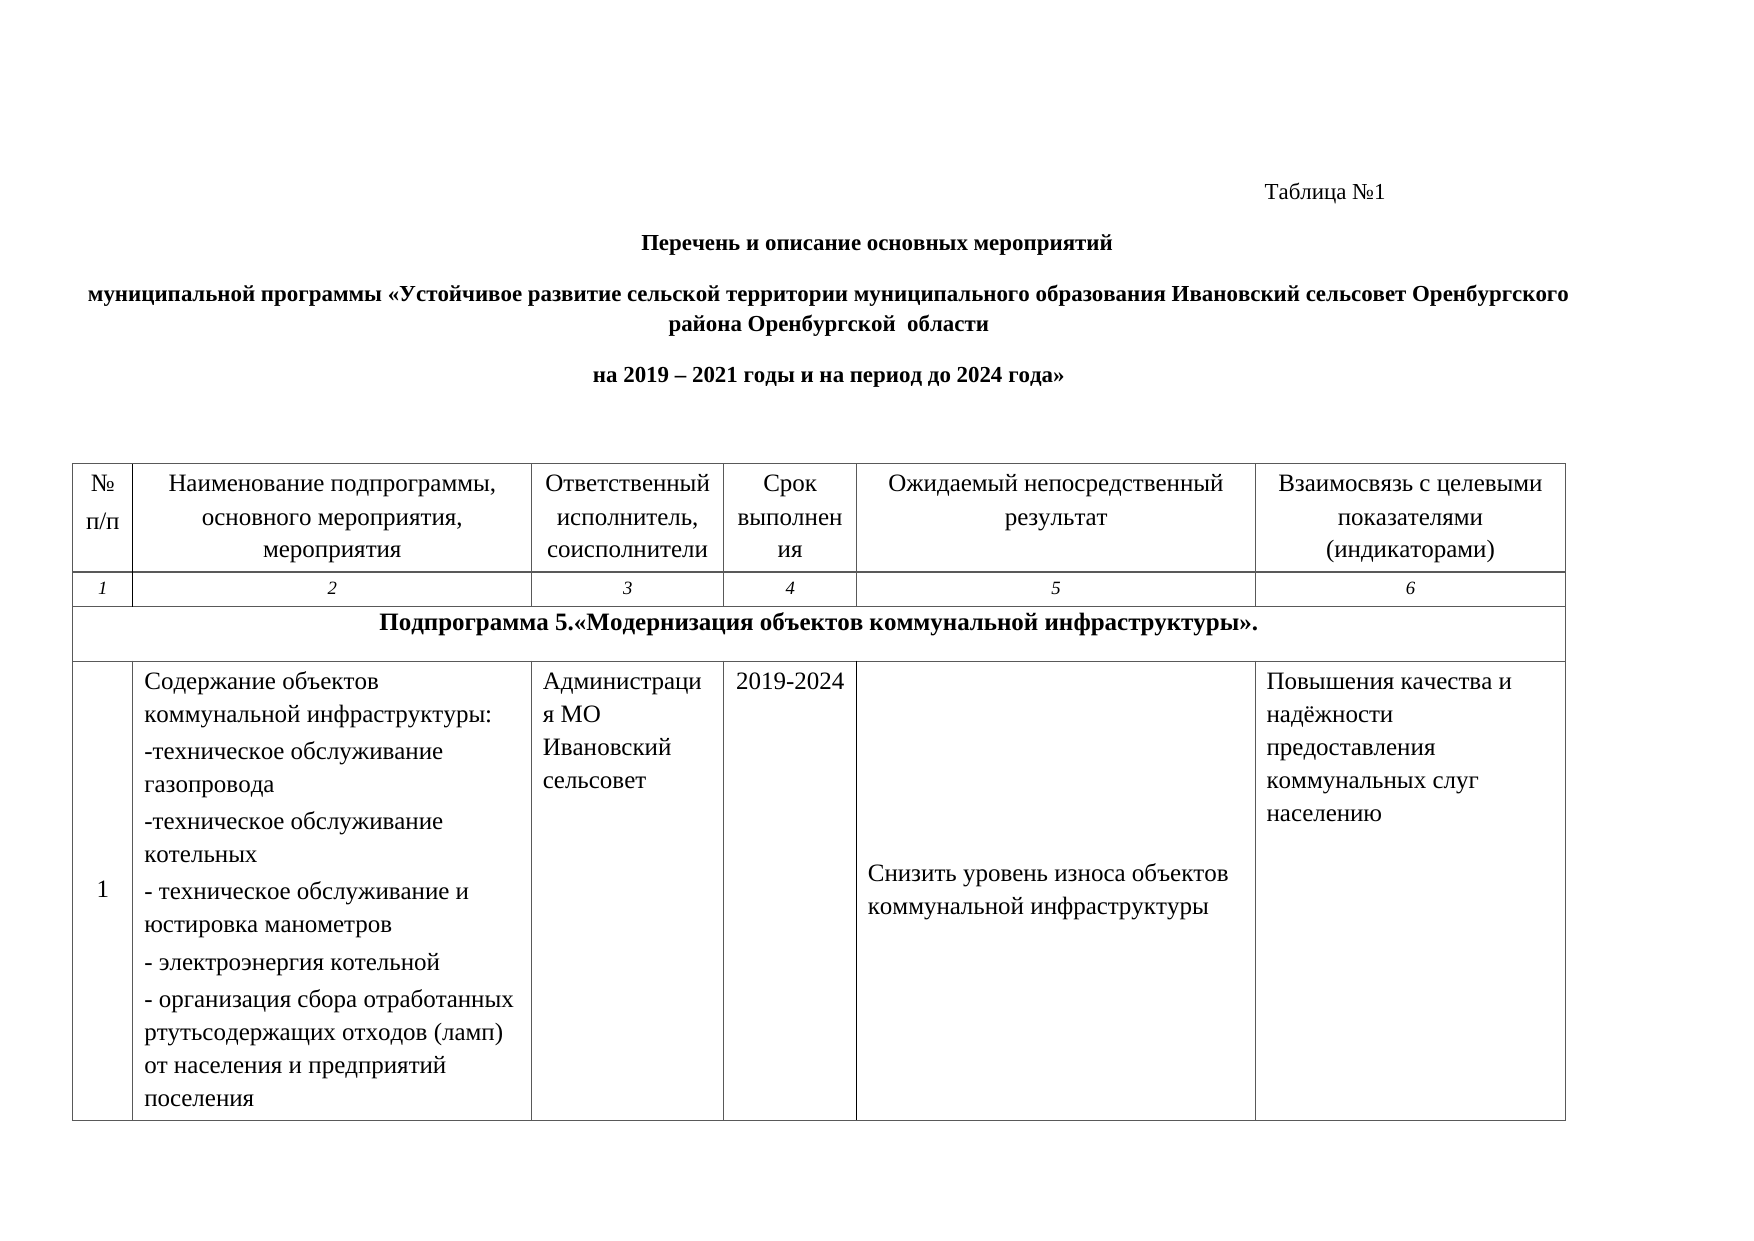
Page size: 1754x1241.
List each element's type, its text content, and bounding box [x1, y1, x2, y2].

table_cell 5 [857, 573, 1255, 606]
table_cell 1 [73, 573, 132, 606]
table_header Взаимосвязь с целевыми показателями (индикаторами) [1256, 464, 1565, 571]
table_cell 4 [724, 573, 856, 606]
text Перечень и описание основных мероприятий [74, 229, 1680, 255]
text на 2019 – 2021 годы и на период до 2024 года» [74, 361, 1583, 388]
table_header Ожидаемый непосредственный результат [857, 464, 1255, 571]
table_header Срок выполнения [724, 464, 856, 571]
table_cell Снизить уровень износа объектов коммунальной инфраструктуры [857, 662, 1255, 1120]
table_cell Содержание объектов коммунальной инфраструктуры: -техническое обслуживание газопровода -техническое обслуживание котельных - техническое обслуживание и юстировка манометров - электроэнергия котельной - организация сбора отработанных ртутьсодержащих отходов (ламп) от населения и предприятий поселения [133, 662, 531, 1120]
table_cell Подпрограмма 5.«Модернизация объектов коммунальной инфраструктуры». [73, 607, 1565, 661]
table_cell 3 [532, 573, 723, 606]
table_header № п/п [73, 464, 132, 571]
table_cell 6 [1256, 573, 1565, 606]
table_cell 2 [133, 573, 531, 606]
text Таблица №1 [74, 178, 1680, 204]
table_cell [532, 662, 723, 1120]
table_header Наименование подпрограммы, основного мероприятия, мероприятия [133, 464, 531, 571]
table_cell 2019-2024 [724, 662, 856, 1120]
text муниципальной программы «Устойчивое развитие сельской территории муниципального образования Ивановский сельсовет Оренбургского района Оренбургской области [74, 280, 1583, 337]
table_header Ответственный исполнитель, соисполнители [532, 464, 723, 571]
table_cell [1256, 662, 1565, 1120]
table_cell 1 [73, 662, 132, 1120]
